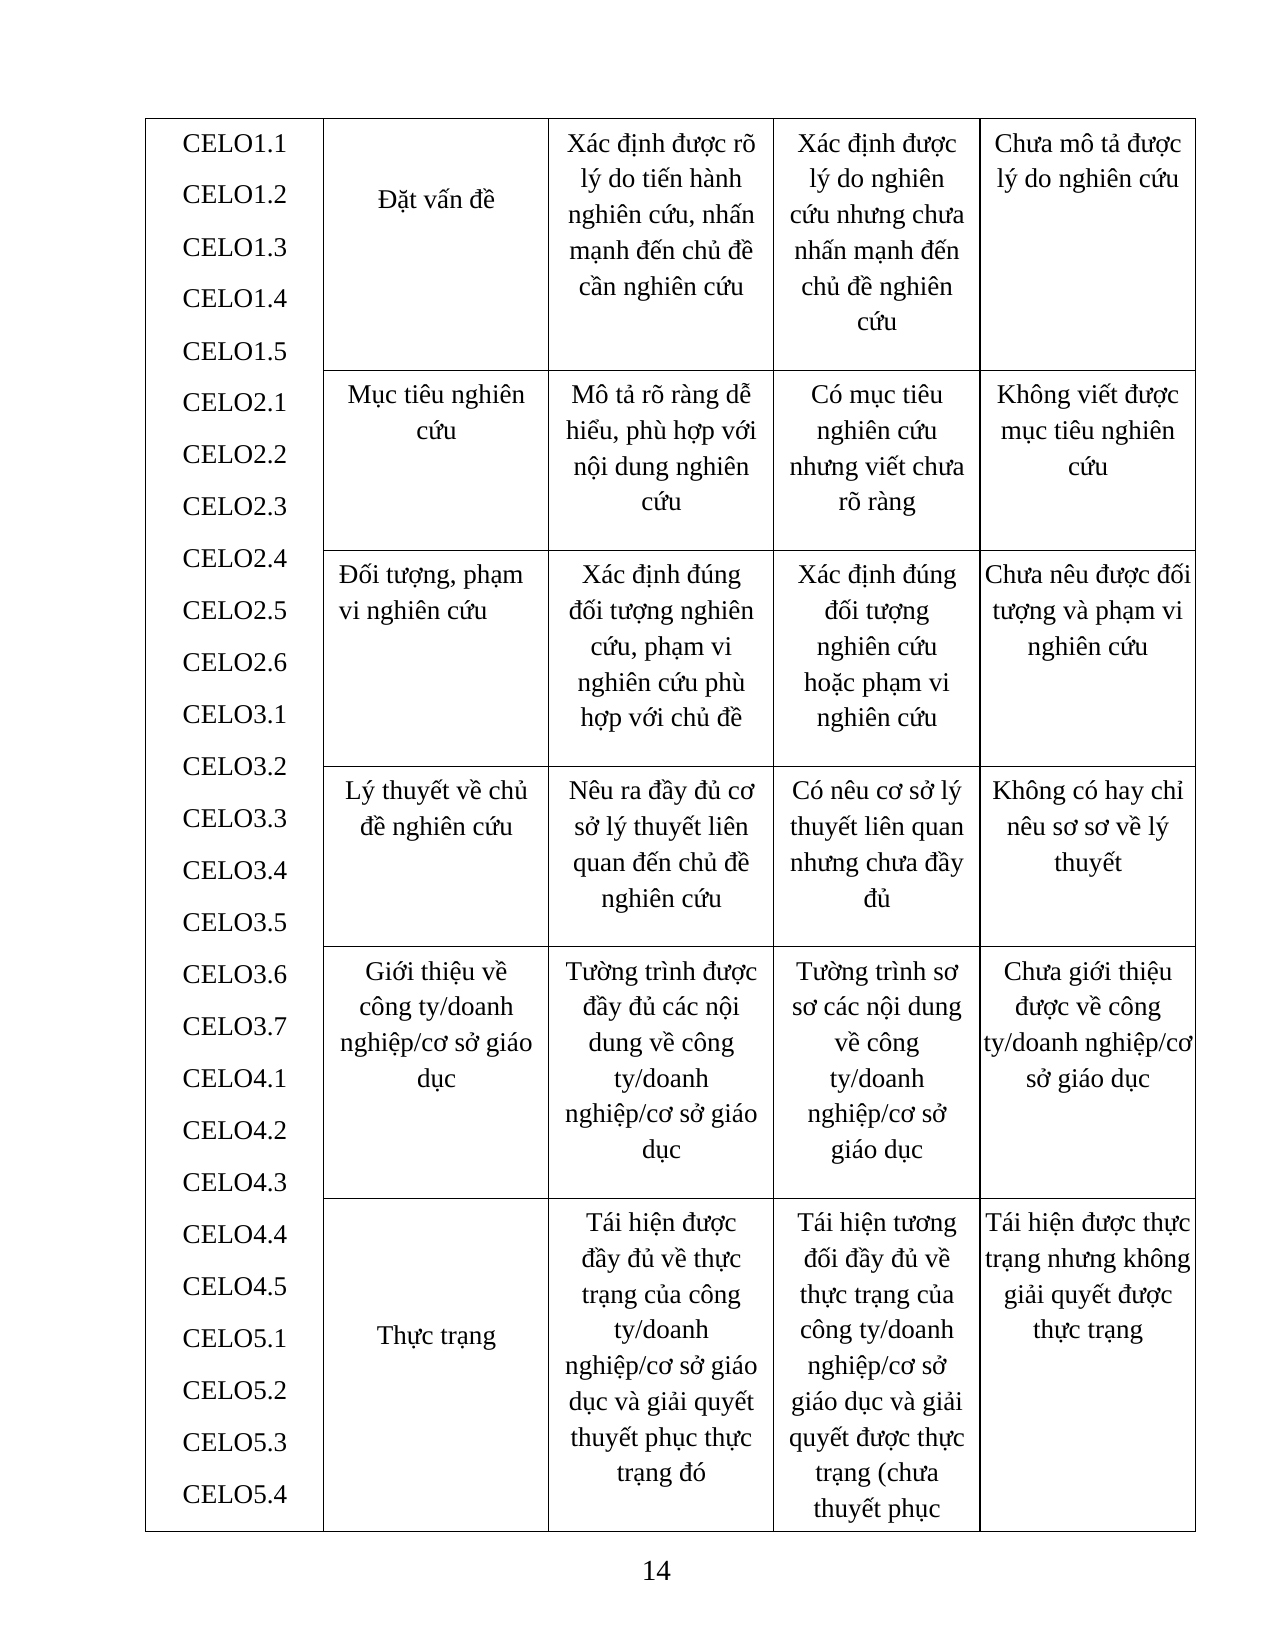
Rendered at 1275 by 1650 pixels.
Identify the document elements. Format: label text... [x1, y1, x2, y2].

table_cell Tường trình sơ sơ các nội dung về công ty/doanh nghiệp/cơ sở giáo dục [774, 947, 979, 1198]
table_cell Đối tượng, phạm vi nghiên cứu [324, 551, 548, 766]
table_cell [549, 1199, 773, 1531]
table_cell Xác định được rõ lý do tiến hành nghiên cứu, nhấn mạnh đến chủ đề cần nghiên cứu [549, 119, 773, 370]
table_cell Có mục tiêu nghiên cứu nhưng viết chưa rõ ràng [774, 371, 979, 550]
table_cell Không viết được mục tiêu nghiên cứu [981, 371, 1195, 550]
table_cell Nêu ra đầy đủ cơ sở lý thuyết liên quan đến chủ đề nghiên cứu [549, 767, 773, 946]
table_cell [774, 1199, 979, 1531]
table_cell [981, 1199, 1195, 1531]
table_cell Mô tả rõ ràng dễ hiểu, phù hợp với nội dung nghiên cứu [549, 371, 773, 550]
table_cell Chưa mô tả được lý do nghiên cứu [981, 119, 1195, 370]
table_cell CELO1.1 CELO1.2 CELO1.3 CELO1.4 CELO1.5 CELO2.1 CELO2.2 CELO2.3 CELO2.4 CELO2.5 CELO2.6 CELO3.1 CELO3.2 CELO3.3 CELO3.4 CELO3.5 CELO3.6 CELO3.7 CELO4.1 CELO4.2 CELO4.3 CELO4.4 CELO4.5 CELO5.1 CELO5.2 CELO5.3 CELO5.4 CELO5.5 CELO6.1 CELO6.2 CELO6.3 [146, 119, 323, 1531]
table_cell Chưa nêu được đối tượng và phạm vi nghiên cứu [981, 551, 1195, 766]
table_cell Không có hay chỉ nêu sơ sơ về lý thuyết [981, 767, 1195, 946]
table_cell Đặt vấn đề [324, 119, 548, 370]
table_cell Chưa giới thiệu được về công ty/doanh nghiệp/cơ sở giáo dục [981, 947, 1195, 1198]
table_cell Giới thiệu về công ty/doanh nghiệp/cơ sở giáo dục [324, 947, 548, 1198]
table_cell Xác định đúng đối tượng nghiên cứu hoặc phạm vi nghiên cứu [774, 551, 979, 766]
table_cell Xác định đúng đối tượng nghiên cứu, phạm vi nghiên cứu phù hợp với chủ đề [549, 551, 773, 766]
table_cell Có nêu cơ sở lý thuyết liên quan nhưng chưa đầy đủ [774, 767, 979, 946]
table_cell Xác định được lý do nghiên cứu nhưng chưa nhấn mạnh đến chủ đề nghiên cứu [774, 119, 979, 370]
table_cell Thực trạng [324, 1199, 548, 1531]
table_cell Lý thuyết về chủ đề nghiên cứu [324, 767, 548, 946]
table_cell Mục tiêu nghiên cứu [324, 371, 548, 550]
table_cell Tường trình được đầy đủ các nội dung về công ty/doanh nghiệp/cơ sở giáo dục [549, 947, 773, 1198]
